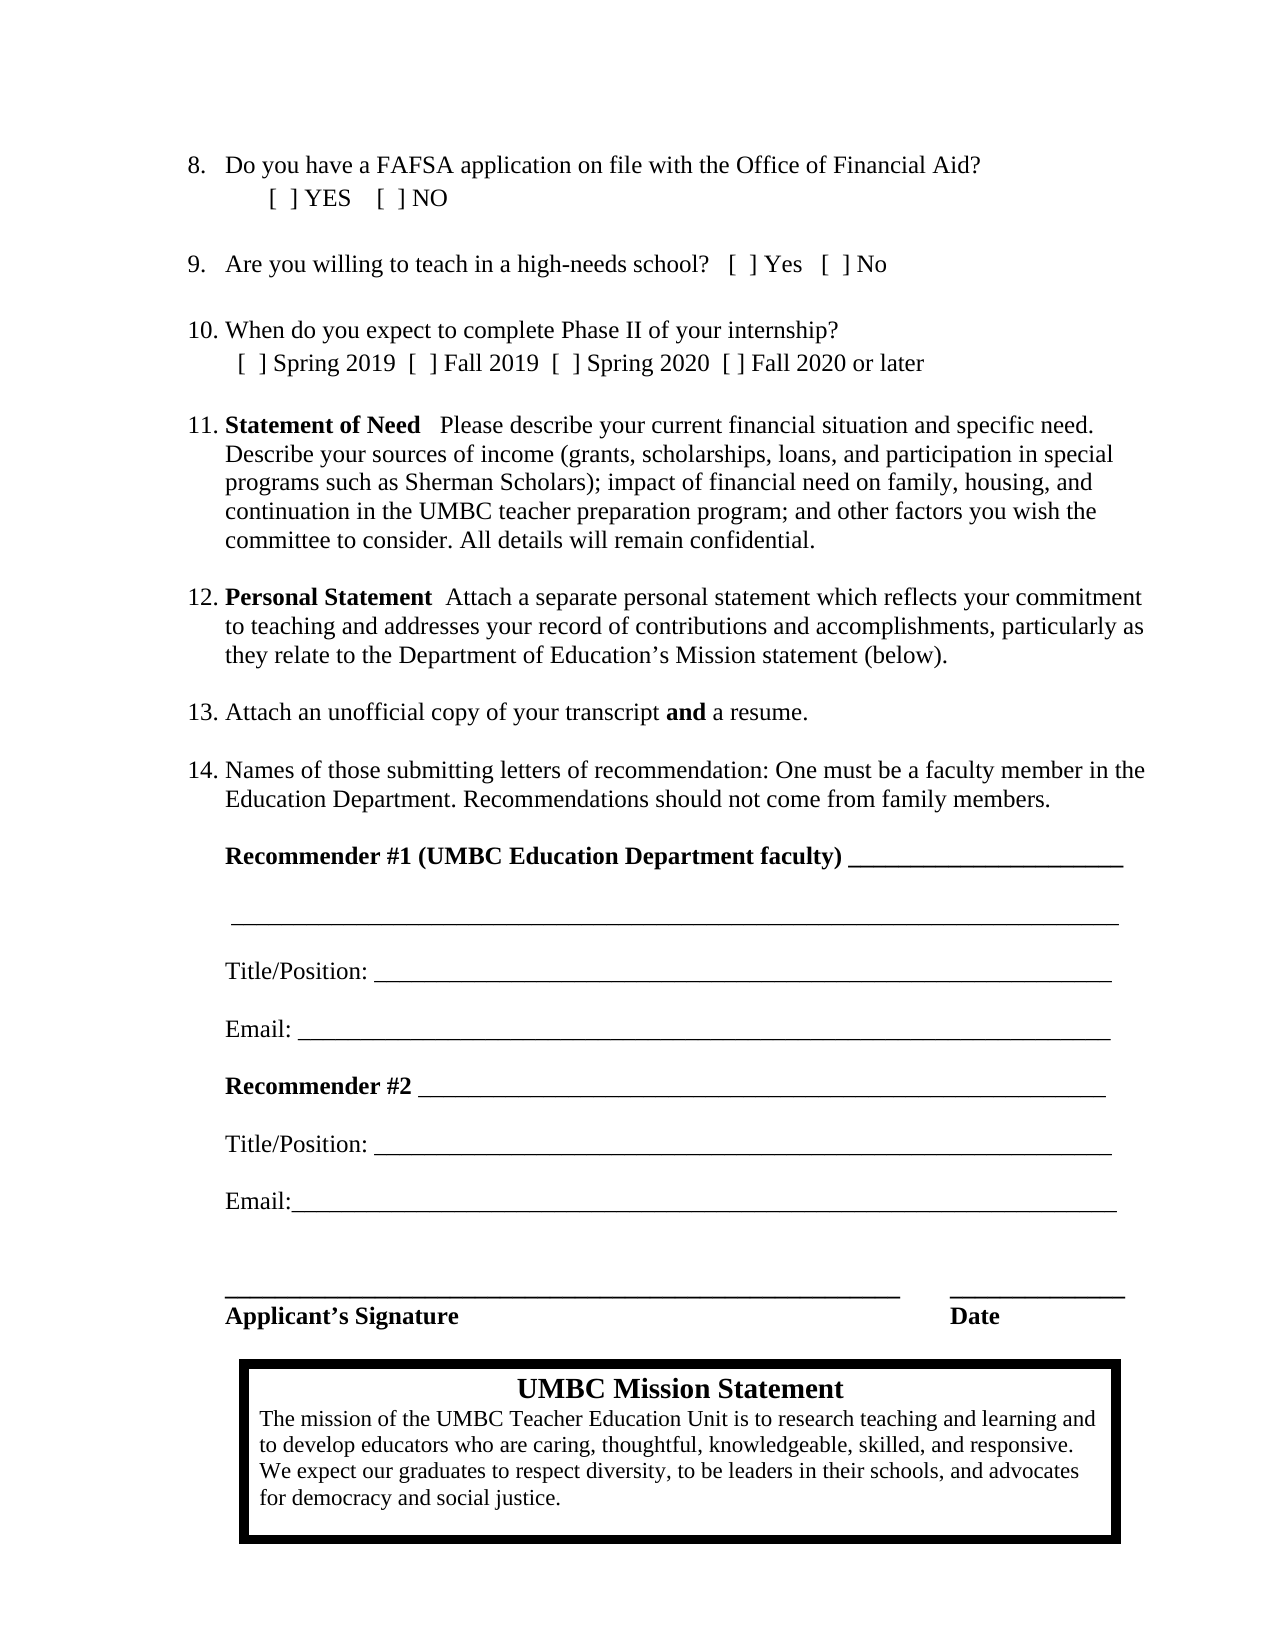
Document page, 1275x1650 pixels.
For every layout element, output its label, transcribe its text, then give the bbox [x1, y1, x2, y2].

list Attach an unofficial copy of your transcript and a resume. [187, 697, 1155, 726]
text Email: _________________________________________________________________ [225, 1014, 1155, 1042]
text Title/Position: ___________________________________________________________ [225, 956, 1155, 985]
list Are you willing to teach in a high-needs school? [ ] Yes [ ] No [187, 249, 1155, 278]
list Names of those submitting letters of recommendation: One must be a faculty member in the Education Department. Recommendations should not come from family members. [187, 755, 1155, 812]
text Email:__________________________________________________________________ [225, 1186, 1155, 1215]
list When do you expect to complete Phase II of your internship? [187, 315, 1155, 344]
text [ ] YES [ ] NO [225, 183, 1155, 212]
list Personal Statement Attach a separate personal statement which reflects your commitment to teaching and addresses your record of contributions and accomplishments, particularly as they relate to the Department of Education’s Mission statement (below). [187, 582, 1155, 669]
text ______________________________________________________ ______________ [150, 1272, 1155, 1301]
list Statement of Need Please describe your current financial situation and specific need. Describe your sources of income (grants, scholarships, loans, and participation in special programs such as Sherman Scholars); impact of financial need on family, housing, and continuation in the UMBC teacher preparation program; and other factors you wish the committee to consider. All details will remain confidential. [187, 410, 1155, 554]
text _______________________________________________________________________ [225, 899, 1155, 927]
text Title/Position: ___________________________________________________________ [225, 1129, 1155, 1157]
text [ ] Spring 2019 [ ] Fall 2019 [ ] Spring 2020 [ ] Fall 2020 or later [225, 348, 1155, 377]
text Applicant’s Signature Date [225, 1301, 1155, 1330]
text Recommender #1 (UMBC Education Department faculty) ______________________ [225, 841, 1155, 870]
text Recommender #2 _______________________________________________________ [225, 1071, 1155, 1100]
list Do you have a FAFSA application on file with the Office of Financial Aid? [187, 150, 1155, 179]
